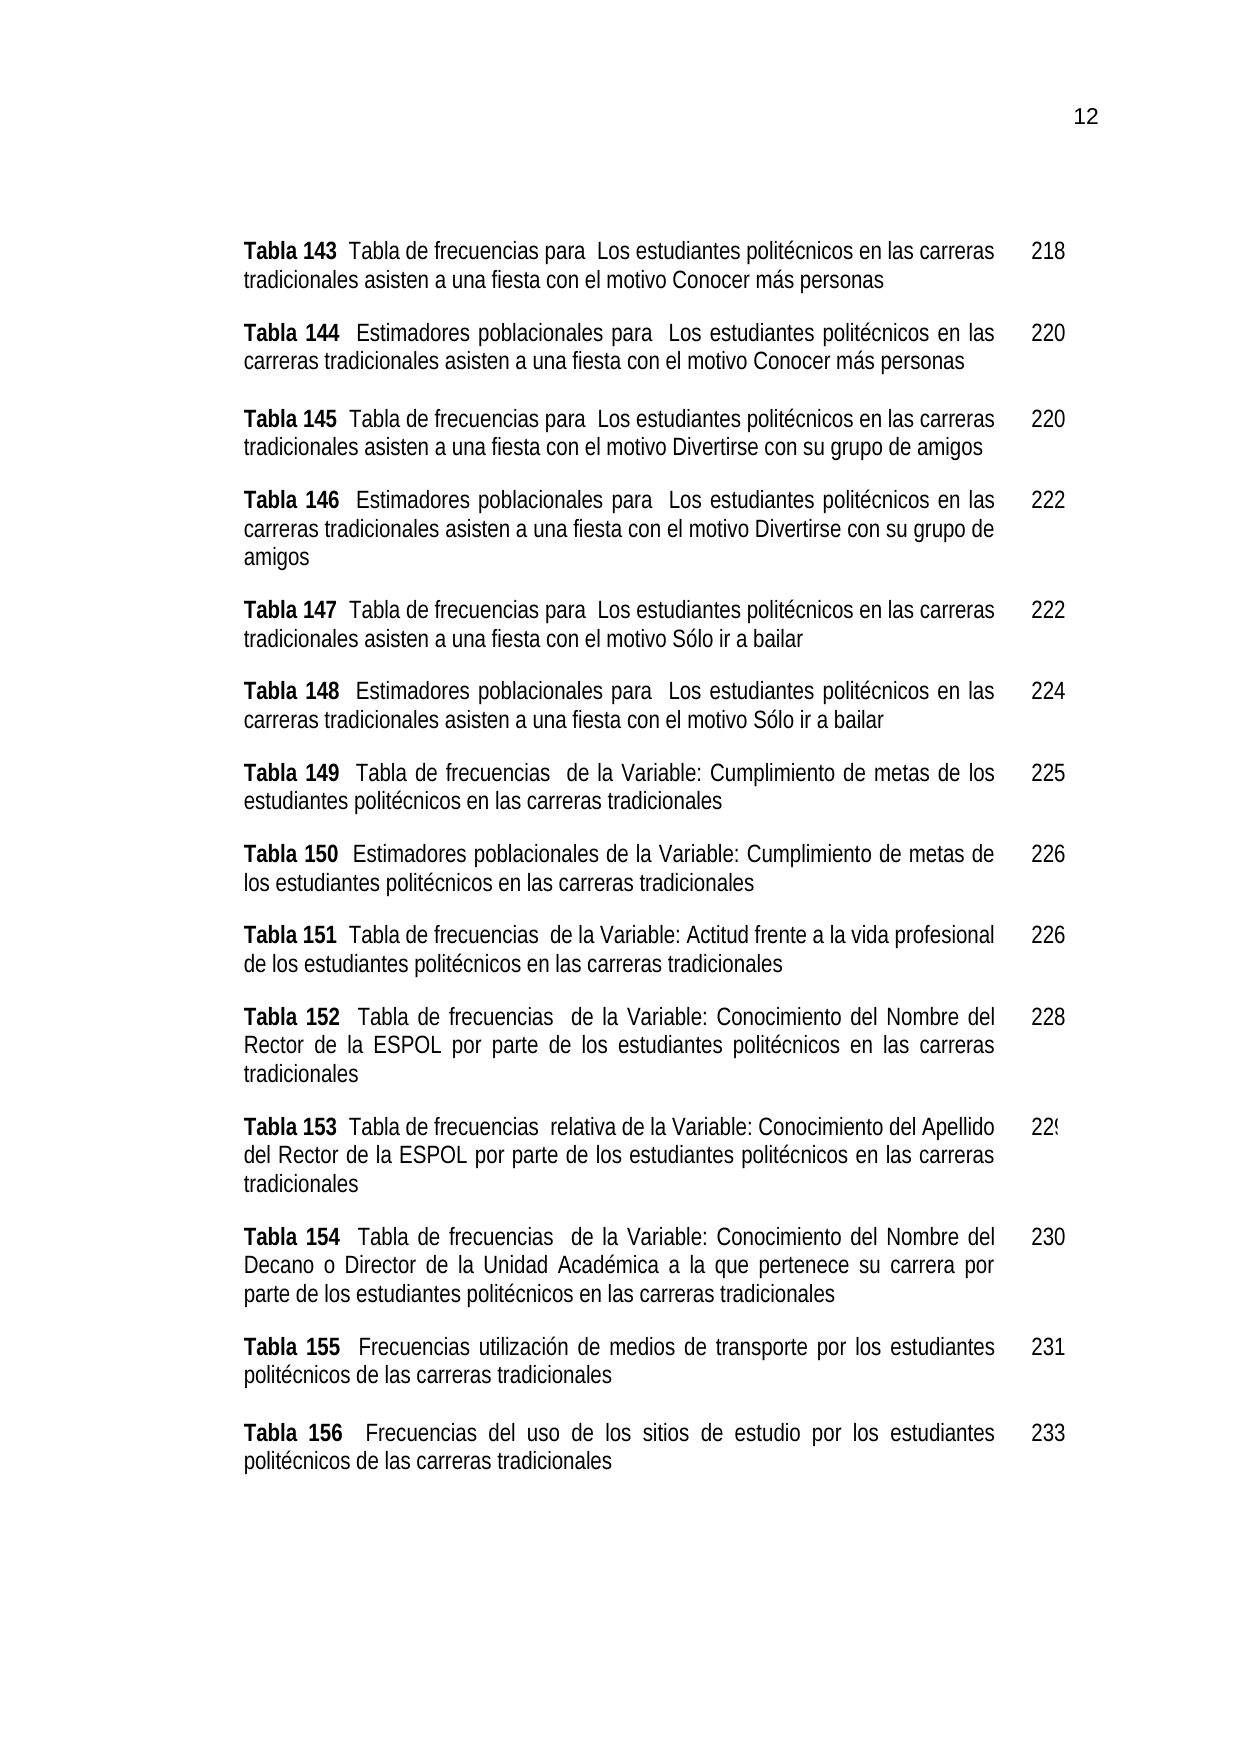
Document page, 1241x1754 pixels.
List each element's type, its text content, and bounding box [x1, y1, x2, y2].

table_cell Tabla 146 Estimadores poblacionales para Los estudiantes politécnicos en las carreras tradicionales asisten a una fiesta con el motivo Divertirse con su grupo de amigos [236, 485, 1004, 595]
table_cell Tabla 150 Estimadores poblacionales de la Variable: Cumplimiento de metas de los estudiantes politécnicos en las carreras tradicionales [236, 839, 1004, 920]
table_cell 226 [1004, 839, 1093, 920]
table_cell Tabla 156 Frecuencias del uso de los sitios de estudio por los estudiantes politécnicos de las carreras tradicionales [236, 1418, 1004, 1504]
table_cell Tabla 145 Tabla de frecuencias para Los estudiantes politécnicos en las carreras tradicionales asisten a una fiesta con el motivo Divertirse con su grupo de amigos [236, 404, 1004, 485]
table_cell Tabla 152 Tabla de frecuencias de la Variable: Conocimiento del Nombre del Rector de la ESPOL por parte de los estudiantes politécnicos en las carreras tradicionales [236, 1002, 1004, 1112]
table_cell Tabla 149 Tabla de frecuencias de la Variable: Cumplimiento de metas de los estudiantes politécnicos en las carreras tradicionales [236, 758, 1004, 839]
table_cell 220 [1004, 318, 1093, 403]
table_cell 222 [1004, 595, 1093, 676]
table_cell 229 [1004, 1112, 1093, 1222]
table_cell Tabla 148 Estimadores poblacionales para Los estudiantes politécnicos en las carreras tradicionales asisten a una fiesta con el motivo Sólo ir a bailar [236, 676, 1004, 758]
table_cell Tabla 147 Tabla de frecuencias para Los estudiantes politécnicos en las carreras tradicionales asisten a una fiesta con el motivo Sólo ir a bailar [236, 595, 1004, 676]
table_cell 231 [1004, 1332, 1093, 1418]
table_cell 226 [1004, 920, 1093, 1002]
table_cell Tabla 155 Frecuencias utilización de medios de transporte por los estudiantes politécnicos de las carreras tradicionales [236, 1332, 1004, 1418]
table_cell Tabla 144 Estimadores poblacionales para Los estudiantes politécnicos en las carreras tradicionales asisten a una fiesta con el motivo Conocer más personas [236, 318, 1004, 403]
table_cell 220 [1004, 404, 1093, 485]
table_cell 222 [1004, 485, 1093, 595]
table_cell 224 [1004, 676, 1093, 758]
table_cell 230 [1004, 1222, 1093, 1332]
table_cell Tabla 154 Tabla de frecuencias de la Variable: Conocimiento del Nombre del Decano o Director de la Unidad Académica a la que pertenece su carrera por parte de los estudiantes politécnicos en las carreras tradicionales [236, 1222, 1004, 1332]
table_cell Tabla 143 Tabla de frecuencias para Los estudiantes politécnicos en las carreras tradicionales asisten a una fiesta con el motivo Conocer más personas [236, 236, 1004, 318]
table_cell 218 [1004, 236, 1093, 318]
table_cell Tabla 153 Tabla de frecuencias relativa de la Variable: Conocimiento del Apellido del Rector de la ESPOL por parte de los estudiantes politécnicos en las carreras tradicionales [236, 1112, 1004, 1222]
table_cell 228 [1004, 1002, 1093, 1112]
table_cell Tabla 151 Tabla de frecuencias de la Variable: Actitud frente a la vida profesional de los estudiantes politécnicos en las carreras tradicionales [236, 920, 1004, 1002]
table_cell 233 [1004, 1418, 1093, 1504]
table_cell 225 [1004, 758, 1093, 839]
